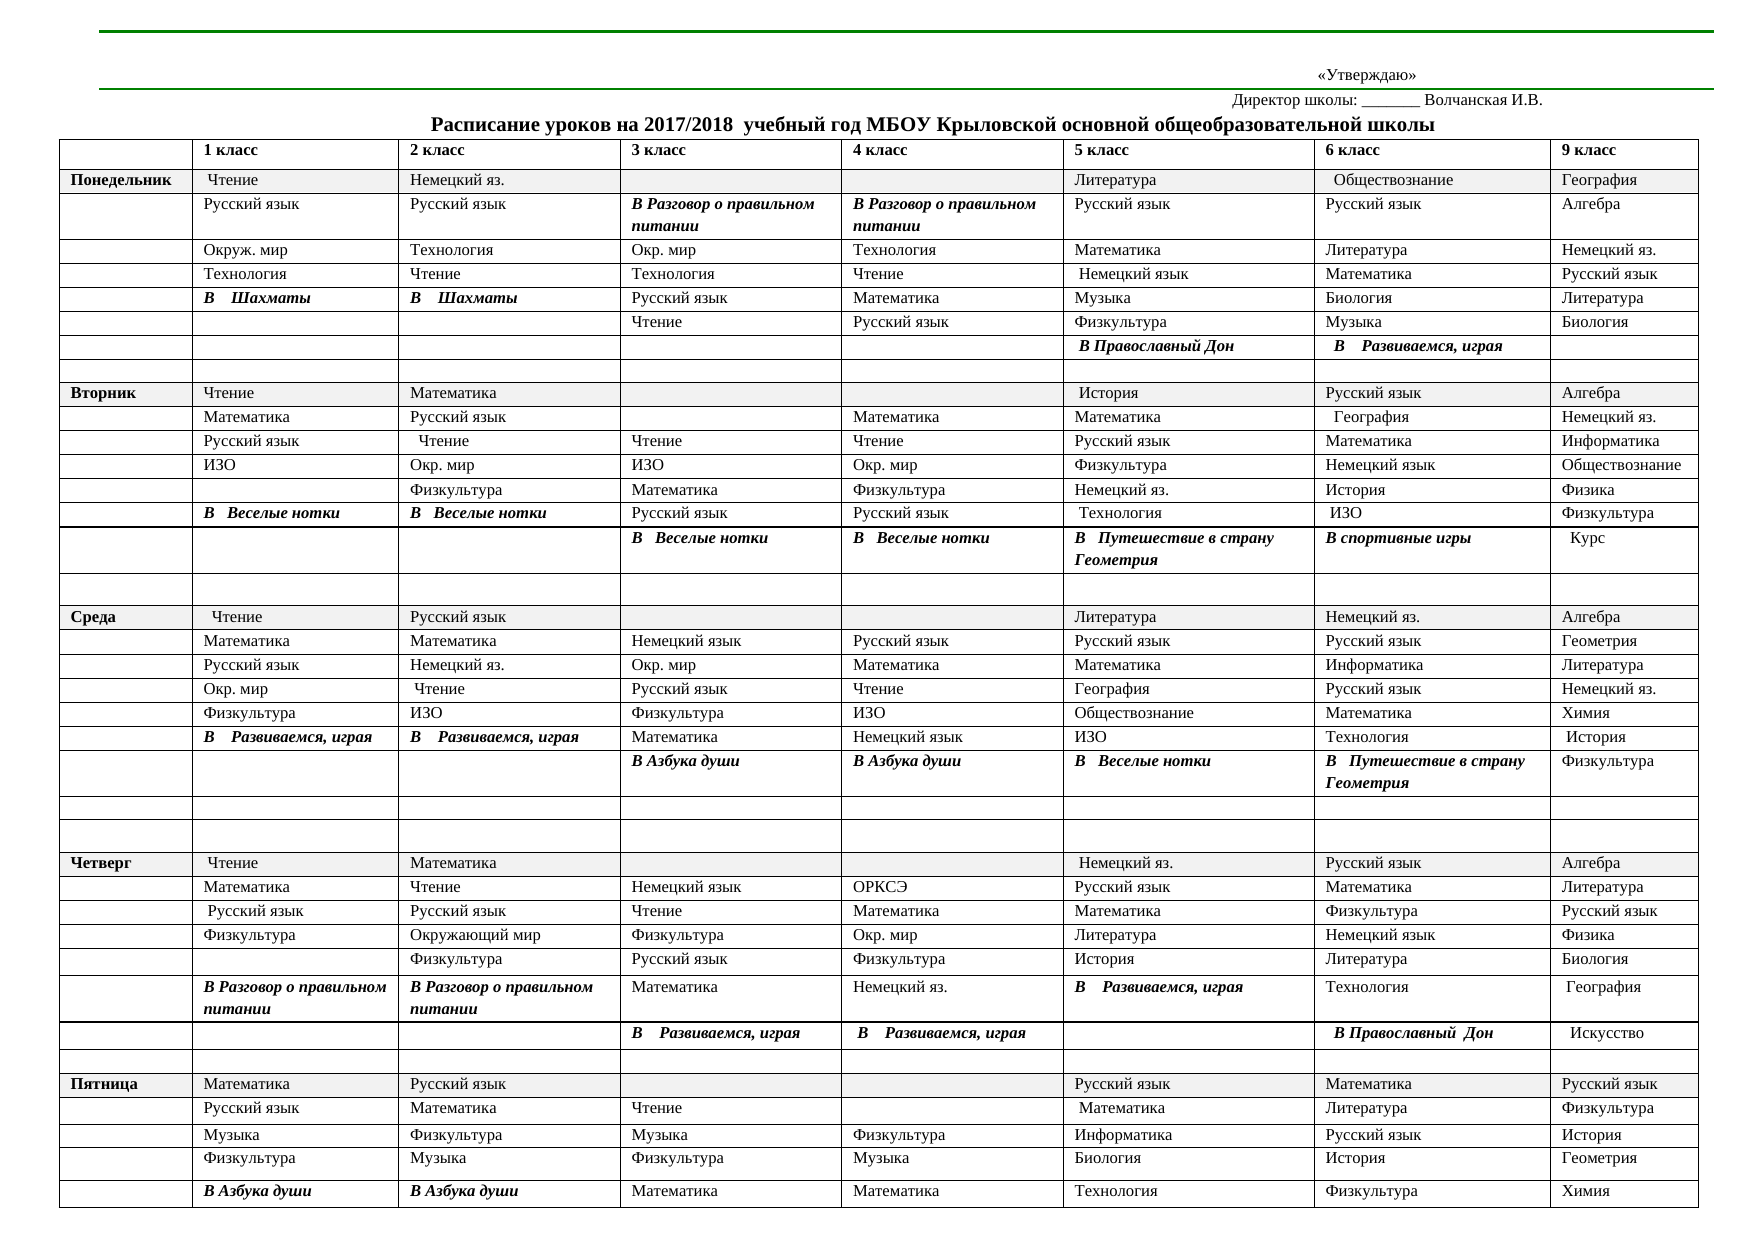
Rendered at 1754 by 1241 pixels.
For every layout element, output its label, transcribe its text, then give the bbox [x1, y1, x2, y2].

table_cell Чтение [621, 901, 841, 924]
table_cell Математика [399, 630, 620, 653]
table_cell Немецкий яз. [1064, 479, 1314, 502]
table_cell [1315, 1050, 1550, 1073]
table_cell Математика [621, 976, 841, 1021]
table_cell Математика [1315, 431, 1550, 454]
table_cell Русский язык [1064, 877, 1314, 900]
text Расписание уроков на 2017/2018 учебный год МБОУ Крыловской основной общеобразовательной школы [118, 111, 1636, 136]
table_cell Математика [842, 901, 1063, 924]
table_cell Математика [621, 727, 841, 750]
table_cell Математика [621, 1181, 841, 1207]
table_cell Чтение [193, 606, 398, 629]
table_cell Физкультура [193, 1148, 398, 1180]
table_cell Курс [1551, 528, 1698, 572]
table_cell Химия [1551, 703, 1698, 726]
table_cell [193, 820, 398, 852]
table_cell Математика [1064, 655, 1314, 677]
table_cell [1064, 820, 1314, 852]
table_cell [399, 751, 620, 796]
table_cell ИЗО [842, 703, 1063, 726]
table_cell Окр. мир [193, 679, 398, 702]
table_cell [1315, 360, 1550, 382]
table_cell Алгебра [1551, 606, 1698, 629]
table_cell Музыка [1064, 288, 1314, 311]
table_cell [60, 703, 192, 726]
table_cell В Азбука души [842, 751, 1063, 796]
table_cell Русский язык [1315, 383, 1550, 406]
table_cell Обществознание [1551, 455, 1698, 478]
table_cell В Разговор о правильном питании [399, 976, 620, 1021]
table_cell Геометрия [1551, 1148, 1698, 1180]
table_cell Физкультура [399, 949, 620, 975]
table_cell Биология [1551, 312, 1698, 335]
table_cell [60, 901, 192, 924]
table_cell [1551, 360, 1698, 382]
table_cell Математика [1064, 901, 1314, 924]
table_cell Русский язык [1064, 1074, 1314, 1097]
table_cell Русский язык [1315, 1125, 1550, 1147]
table_cell В Азбука души [621, 751, 841, 796]
table_cell [1064, 1050, 1314, 1073]
table_cell [1551, 1050, 1698, 1073]
table_cell Пятница [60, 1074, 192, 1097]
table_cell [60, 479, 192, 502]
table_header 4 класс [842, 140, 1063, 168]
table_cell Музыка [621, 1125, 841, 1147]
table_cell В Разговор о правильном питании [193, 976, 398, 1021]
table_cell [399, 528, 620, 572]
table_cell Чтение [193, 383, 398, 406]
table_cell [842, 1098, 1063, 1124]
table_header 9 класс [1551, 140, 1698, 168]
table_cell [60, 925, 192, 948]
table_cell [399, 820, 620, 852]
table_cell Чтение [399, 264, 620, 287]
table_cell История [1551, 1125, 1698, 1147]
table_cell Физкультура [399, 1125, 620, 1147]
table_cell В Развиваемся, играя [621, 1023, 841, 1049]
table_cell Немецкий яз. [399, 170, 620, 192]
table_cell Математика [399, 383, 620, 406]
table_cell [399, 1023, 620, 1049]
table_cell Русский язык [1551, 264, 1698, 287]
table_header [60, 140, 192, 168]
table_cell ИЗО [193, 455, 398, 478]
table_cell В Развиваемся, играя [842, 1023, 1063, 1049]
table_cell Русский язык [621, 949, 841, 975]
table_cell [60, 949, 192, 975]
table_cell Информатика [1315, 655, 1550, 677]
table_cell [621, 407, 841, 430]
table_cell Музыка [842, 1148, 1063, 1180]
table_cell Чтение [842, 264, 1063, 287]
table_cell В Веселые нотки [193, 503, 398, 526]
table_cell Немецкий язык [1315, 925, 1550, 948]
table_cell [60, 312, 192, 335]
table_cell Математика [193, 1074, 398, 1097]
table_cell [60, 1148, 192, 1180]
table_cell История [1064, 949, 1314, 975]
table_cell Математика [1315, 1074, 1550, 1097]
table_cell В Веселые нотки [399, 503, 620, 526]
table_cell В Разговор о правильном питании [621, 194, 841, 238]
table_cell Физика [1551, 479, 1698, 502]
table_cell Немецкий язык [1315, 455, 1550, 478]
table_cell [1064, 574, 1314, 605]
table_cell [1064, 360, 1314, 382]
table_cell Физкультура [1064, 312, 1314, 335]
table_cell Русский язык [399, 407, 620, 430]
table_cell Геометрия [1551, 630, 1698, 653]
table_cell [399, 574, 620, 605]
table_cell Немецкий яз. [1551, 679, 1698, 702]
table_cell Русский язык [1551, 901, 1698, 924]
table_cell В Развиваемся, играя [1315, 336, 1550, 359]
table_cell [193, 574, 398, 605]
table_cell [60, 751, 192, 796]
table_cell Технология [842, 240, 1063, 263]
table_cell Алгебра [1551, 383, 1698, 406]
table_cell Физкультура [1064, 455, 1314, 478]
table_cell География [1315, 407, 1550, 430]
table_cell Музыка [1315, 312, 1550, 335]
table_cell Химия [1551, 1181, 1698, 1207]
table_cell Математика [1315, 264, 1550, 287]
table_cell [60, 630, 192, 653]
table_cell [60, 679, 192, 702]
table_cell [621, 360, 841, 382]
table_cell Физкультура [1551, 751, 1698, 796]
table_cell В Веселые нотки [621, 528, 841, 572]
table_cell Чтение [399, 431, 620, 454]
table_cell Математика [842, 288, 1063, 311]
table_cell Чтение [842, 679, 1063, 702]
table_cell Чтение [621, 312, 841, 335]
table_cell [621, 820, 841, 852]
table_cell Русский язык [1315, 679, 1550, 702]
table_cell Математика [842, 655, 1063, 677]
table_cell [60, 455, 192, 478]
table_cell Немецкий яз. [399, 655, 620, 677]
table_cell Математика [1064, 240, 1314, 263]
table_cell В Шахматы [193, 288, 398, 311]
table_cell Музыка [193, 1125, 398, 1147]
table_cell В Православный Дон [1064, 336, 1314, 359]
table_cell [60, 528, 192, 572]
table_cell Окр. мир [842, 925, 1063, 948]
table_cell [1064, 797, 1314, 819]
table_cell [621, 1050, 841, 1073]
table_cell Математика [399, 853, 620, 876]
table_cell Физика [1551, 925, 1698, 948]
table_cell [60, 820, 192, 852]
table_cell В Шахматы [399, 288, 620, 311]
table_cell География [1551, 976, 1698, 1021]
table_cell [193, 528, 398, 572]
table_cell [842, 574, 1063, 605]
table_cell Русский язык [842, 503, 1063, 526]
table_cell Математика [842, 407, 1063, 430]
table_cell [399, 360, 620, 382]
table_cell Физкультура [1315, 1181, 1550, 1207]
table_cell [842, 1074, 1063, 1097]
table_cell [1315, 574, 1550, 605]
table_cell [60, 288, 192, 311]
table_cell Немецкий язык [621, 877, 841, 900]
table_cell Немецкий яз. [1551, 407, 1698, 430]
table_cell В Азбука души [399, 1181, 620, 1207]
table_cell [621, 336, 841, 359]
table_cell ИЗО [399, 703, 620, 726]
table_cell Русский язык [399, 901, 620, 924]
table_cell [1551, 820, 1698, 852]
table_cell В Развиваемся, играя [1064, 976, 1314, 1021]
table_cell [1315, 820, 1550, 852]
table_cell [193, 479, 398, 502]
table_cell Русский язык [621, 679, 841, 702]
table_cell Информатика [1551, 431, 1698, 454]
table_cell [60, 1050, 192, 1073]
table_cell Русский язык [1315, 194, 1550, 238]
table_cell Окр. мир [621, 240, 841, 263]
table_cell Русский язык [1064, 194, 1314, 238]
table_cell [60, 360, 192, 382]
table_cell В Православный Дон [1315, 1023, 1550, 1049]
table_cell [193, 1050, 398, 1073]
table_header «Утверждаю» [99, 33, 1714, 88]
table_cell [621, 383, 841, 406]
table_cell В Развиваемся, играя [399, 727, 620, 750]
table_cell [193, 797, 398, 819]
table_cell Понедельник [60, 170, 192, 192]
table_cell Обществознание [1315, 170, 1550, 192]
table_cell Русский язык [1064, 431, 1314, 454]
table_cell Чтение [621, 1098, 841, 1124]
table_cell Математика [842, 1181, 1063, 1207]
table_cell [193, 949, 398, 975]
table_cell География [1064, 679, 1314, 702]
table_cell Немецкий язык [621, 630, 841, 653]
table_cell Вторник [60, 383, 192, 406]
table_cell Технология [399, 240, 620, 263]
table_cell История [1064, 383, 1314, 406]
table_cell В Развиваемся, играя [193, 727, 398, 750]
table_cell Физкультура [621, 703, 841, 726]
table_cell Биология [1551, 949, 1698, 975]
table_cell [842, 820, 1063, 852]
table_cell [193, 360, 398, 382]
table_cell [1551, 574, 1698, 605]
table_cell [60, 1181, 192, 1207]
table_header 3 класс [621, 140, 841, 168]
table_cell Физкультура [1551, 1098, 1698, 1124]
table_cell [193, 336, 398, 359]
table_cell ИЗО [1315, 503, 1550, 526]
table_cell [60, 1098, 192, 1124]
table_cell Немецкий яз. [1551, 240, 1698, 263]
table_header 5 класс [1064, 140, 1314, 168]
table_cell [60, 574, 192, 605]
table_cell Обществознание [1064, 703, 1314, 726]
table_cell Физкультура [1315, 901, 1550, 924]
table_cell Русский язык [1551, 1074, 1698, 1097]
table_cell Среда [60, 606, 192, 629]
table_cell [193, 1023, 398, 1049]
table_cell Окр. мир [399, 455, 620, 478]
table_cell История [1551, 727, 1698, 750]
table_cell Физкультура [842, 1125, 1063, 1147]
table_cell [1064, 1023, 1314, 1049]
table_cell Алгебра [1551, 194, 1698, 238]
table_cell [1551, 797, 1698, 819]
table_cell [60, 1125, 192, 1147]
table_cell Немецкий яз. [1315, 606, 1550, 629]
table_cell [842, 606, 1063, 629]
table_cell Русский язык [1315, 853, 1550, 876]
table_cell В Разговор о правильном питании [842, 194, 1063, 238]
table_cell Технология [193, 264, 398, 287]
table_cell Технология [621, 264, 841, 287]
table_cell Математика [1064, 1098, 1314, 1124]
table_cell [621, 574, 841, 605]
table_cell [60, 503, 192, 526]
table_cell Литература [1064, 606, 1314, 629]
table_cell ИЗО [621, 455, 841, 478]
table_cell Физкультура [1551, 503, 1698, 526]
table_cell ОРКСЭ [842, 877, 1063, 900]
table_cell Литература [1064, 170, 1314, 192]
table_cell Литература [1315, 1098, 1550, 1124]
table_cell Русский язык [1064, 630, 1314, 653]
table_cell Физкультура [621, 925, 841, 948]
table_cell Чтение [193, 853, 398, 876]
table_cell [842, 797, 1063, 819]
table_header 1 класс [193, 140, 398, 168]
table_cell [842, 336, 1063, 359]
table_header 6 класс [1315, 140, 1550, 168]
table_cell [399, 336, 620, 359]
table_cell Искусство [1551, 1023, 1698, 1049]
table_cell Физкультура [399, 479, 620, 502]
table_cell Немецкий яз. [1064, 853, 1314, 876]
table_cell [60, 877, 192, 900]
table_cell В Путешествие в страну Геометрия [1315, 751, 1550, 796]
table_cell [60, 797, 192, 819]
table_cell [1551, 336, 1698, 359]
table_cell Чтение [621, 431, 841, 454]
table_cell Математика [1315, 703, 1550, 726]
table_cell Окруж. мир [193, 240, 398, 263]
table_cell ИЗО [1064, 727, 1314, 750]
table_cell Четверг [60, 853, 192, 876]
table_cell Литература [1315, 240, 1550, 263]
table_cell В спортивные игры [1315, 528, 1550, 572]
table_cell В Веселые нотки [1064, 751, 1314, 796]
table_cell [621, 853, 841, 876]
table_cell [60, 1023, 192, 1049]
table_cell [621, 606, 841, 629]
table_cell [842, 853, 1063, 876]
table_cell Окр. мир [842, 455, 1063, 478]
table_cell [60, 264, 192, 287]
table_cell Алгебра [1551, 853, 1698, 876]
table_cell [1315, 797, 1550, 819]
table_cell [60, 336, 192, 359]
table_cell Чтение [842, 431, 1063, 454]
table_cell Физкультура [193, 703, 398, 726]
table_cell Математика [193, 630, 398, 653]
table_cell Русский язык [1315, 630, 1550, 653]
table_cell Литература [1064, 925, 1314, 948]
table_cell Физкультура [842, 949, 1063, 975]
table_cell Физкультура [193, 925, 398, 948]
table_cell Литература [1551, 288, 1698, 311]
table_cell Биология [1064, 1148, 1314, 1180]
table_cell География [1551, 170, 1698, 192]
table_cell Математика [193, 877, 398, 900]
table_cell Литература [1551, 877, 1698, 900]
table_cell История [1315, 1148, 1550, 1180]
table_cell Математика [621, 479, 841, 502]
table_cell Физкультура [621, 1148, 841, 1180]
table_cell Немецкий язык [842, 727, 1063, 750]
table_cell [60, 240, 192, 263]
table_cell Русский язык [842, 630, 1063, 653]
table_cell [60, 727, 192, 750]
table_cell Русский язык [193, 194, 398, 238]
table_cell [842, 1050, 1063, 1073]
table_cell Русский язык [399, 606, 620, 629]
table_cell Чтение [193, 170, 398, 192]
table_cell Литература [1315, 949, 1550, 975]
table_cell [842, 383, 1063, 406]
table_cell [60, 976, 192, 1021]
table_cell Русский язык [399, 194, 620, 238]
table_cell [621, 1074, 841, 1097]
table_cell Технология [1064, 503, 1314, 526]
table_cell Окр. мир [621, 655, 841, 677]
table_cell В Путешествие в страну Геометрия [1064, 528, 1314, 572]
table_cell История [1315, 479, 1550, 502]
table_cell [60, 407, 192, 430]
table_cell Математика [399, 1098, 620, 1124]
table_cell [399, 797, 620, 819]
table_cell В Азбука души [193, 1181, 398, 1207]
table_cell Математика [1064, 407, 1314, 430]
table_cell Русский язык [193, 1098, 398, 1124]
table_cell Русский язык [621, 503, 841, 526]
table_cell [60, 194, 192, 238]
table_cell Математика [1315, 877, 1550, 900]
table_cell Чтение [399, 679, 620, 702]
text Директор школы: _______ Волчанская И.В. [118, 90, 1636, 109]
table_cell [193, 312, 398, 335]
table_cell Математика [193, 407, 398, 430]
table_cell Русский язык [193, 431, 398, 454]
table_header 2 класс [399, 140, 620, 168]
table_cell [193, 751, 398, 796]
table_cell Технология [1315, 976, 1550, 1021]
table_cell [621, 170, 841, 192]
table_cell Физкультура [842, 479, 1063, 502]
table_cell В Веселые нотки [842, 528, 1063, 572]
table_cell [60, 655, 192, 677]
table_cell [399, 312, 620, 335]
table_cell Русский язык [193, 901, 398, 924]
table_cell Биология [1315, 288, 1550, 311]
table_cell Немецкий язык [1064, 264, 1314, 287]
table_cell Технология [1064, 1181, 1314, 1207]
table_cell Русский язык [193, 655, 398, 677]
table_cell Немецкий яз. [842, 976, 1063, 1021]
table_cell Литература [1551, 655, 1698, 677]
table_cell Чтение [399, 877, 620, 900]
table_cell [842, 360, 1063, 382]
table_cell Русский язык [399, 1074, 620, 1097]
table_cell Русский язык [621, 288, 841, 311]
table_cell [842, 170, 1063, 192]
table_cell Русский язык [842, 312, 1063, 335]
table_cell Информатика [1064, 1125, 1314, 1147]
table_cell Музыка [399, 1148, 620, 1180]
table_cell [399, 1050, 620, 1073]
table_cell [621, 797, 841, 819]
table_cell Технология [1315, 727, 1550, 750]
table_cell [60, 431, 192, 454]
table_cell Окружающий мир [399, 925, 620, 948]
